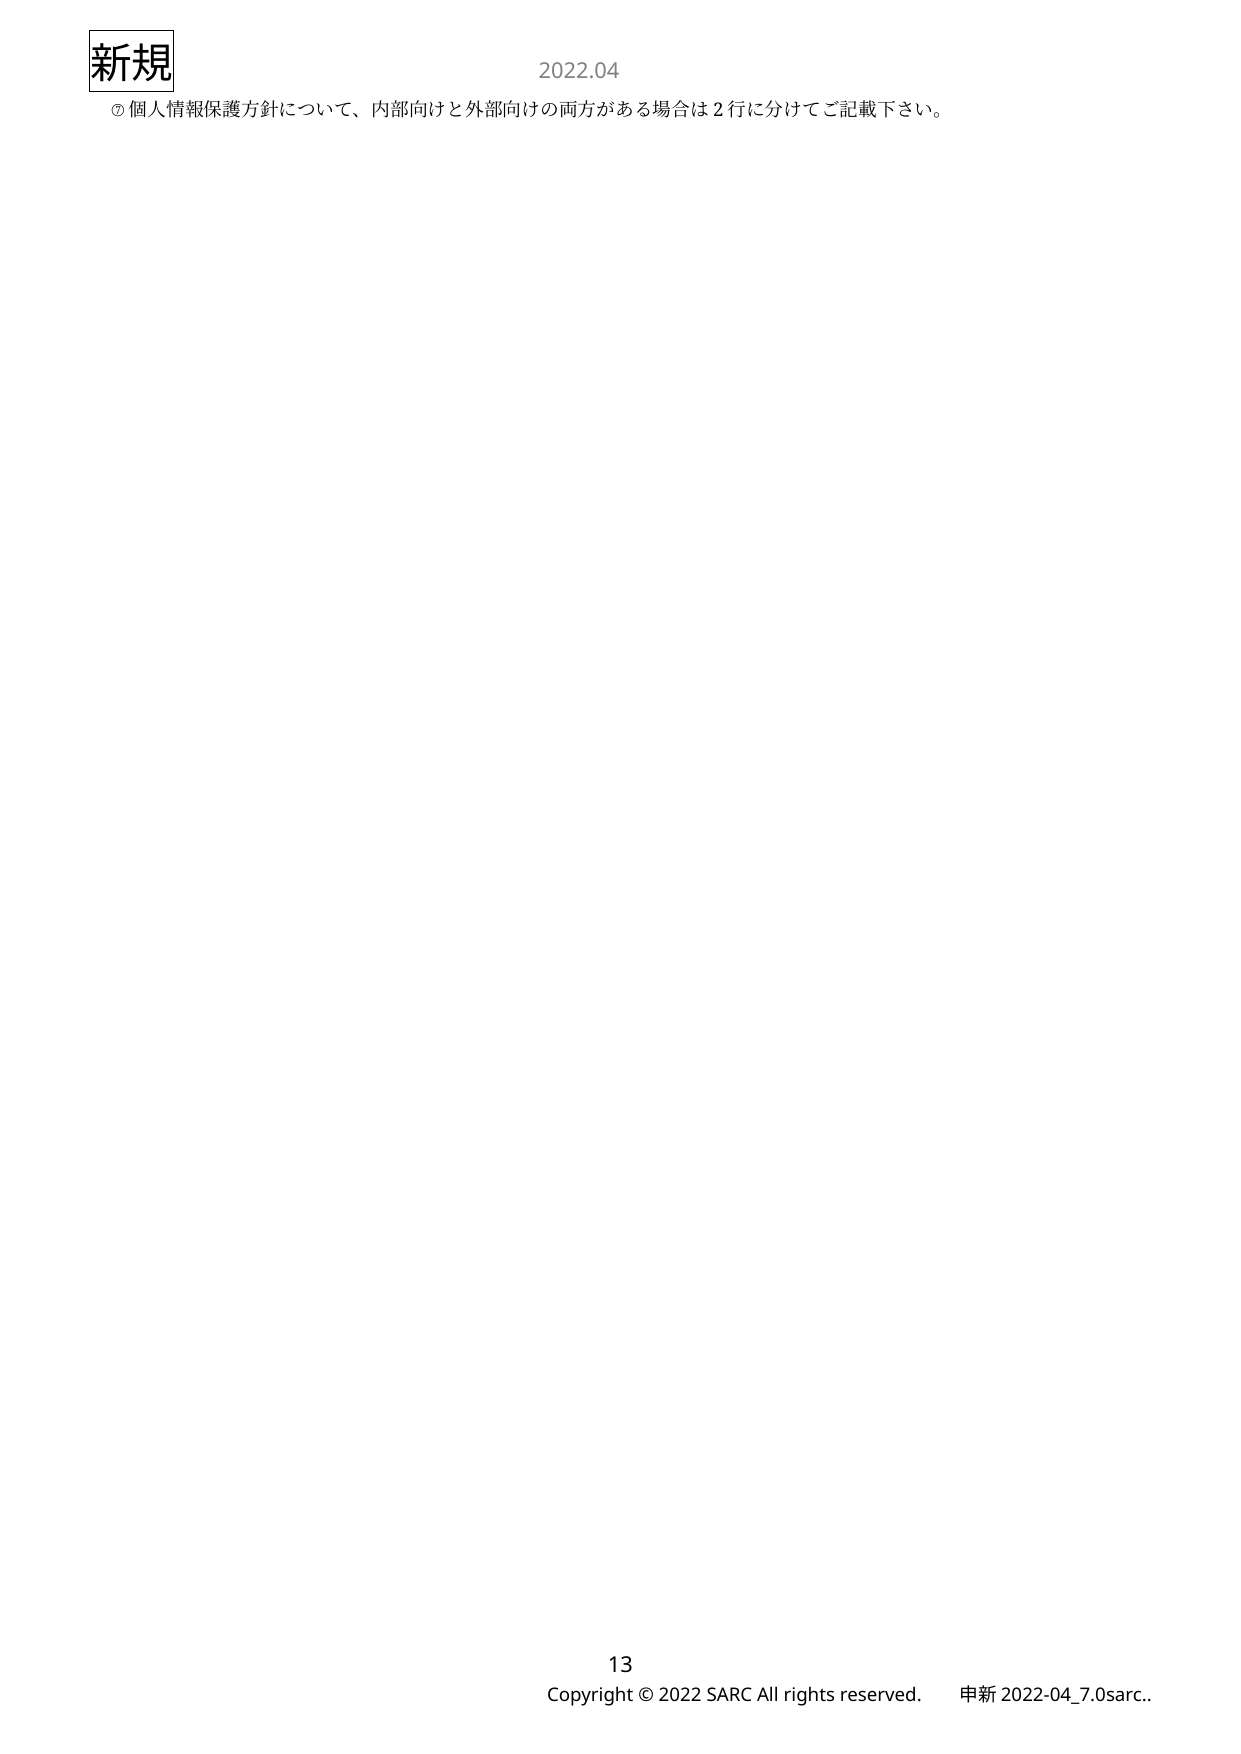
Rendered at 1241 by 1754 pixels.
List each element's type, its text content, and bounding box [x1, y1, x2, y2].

text ⑦個人情報保護方針について、内部向けと外部向けの両方がある場合は2行に分けてご記載下さい。 [111, 92, 1152, 125]
